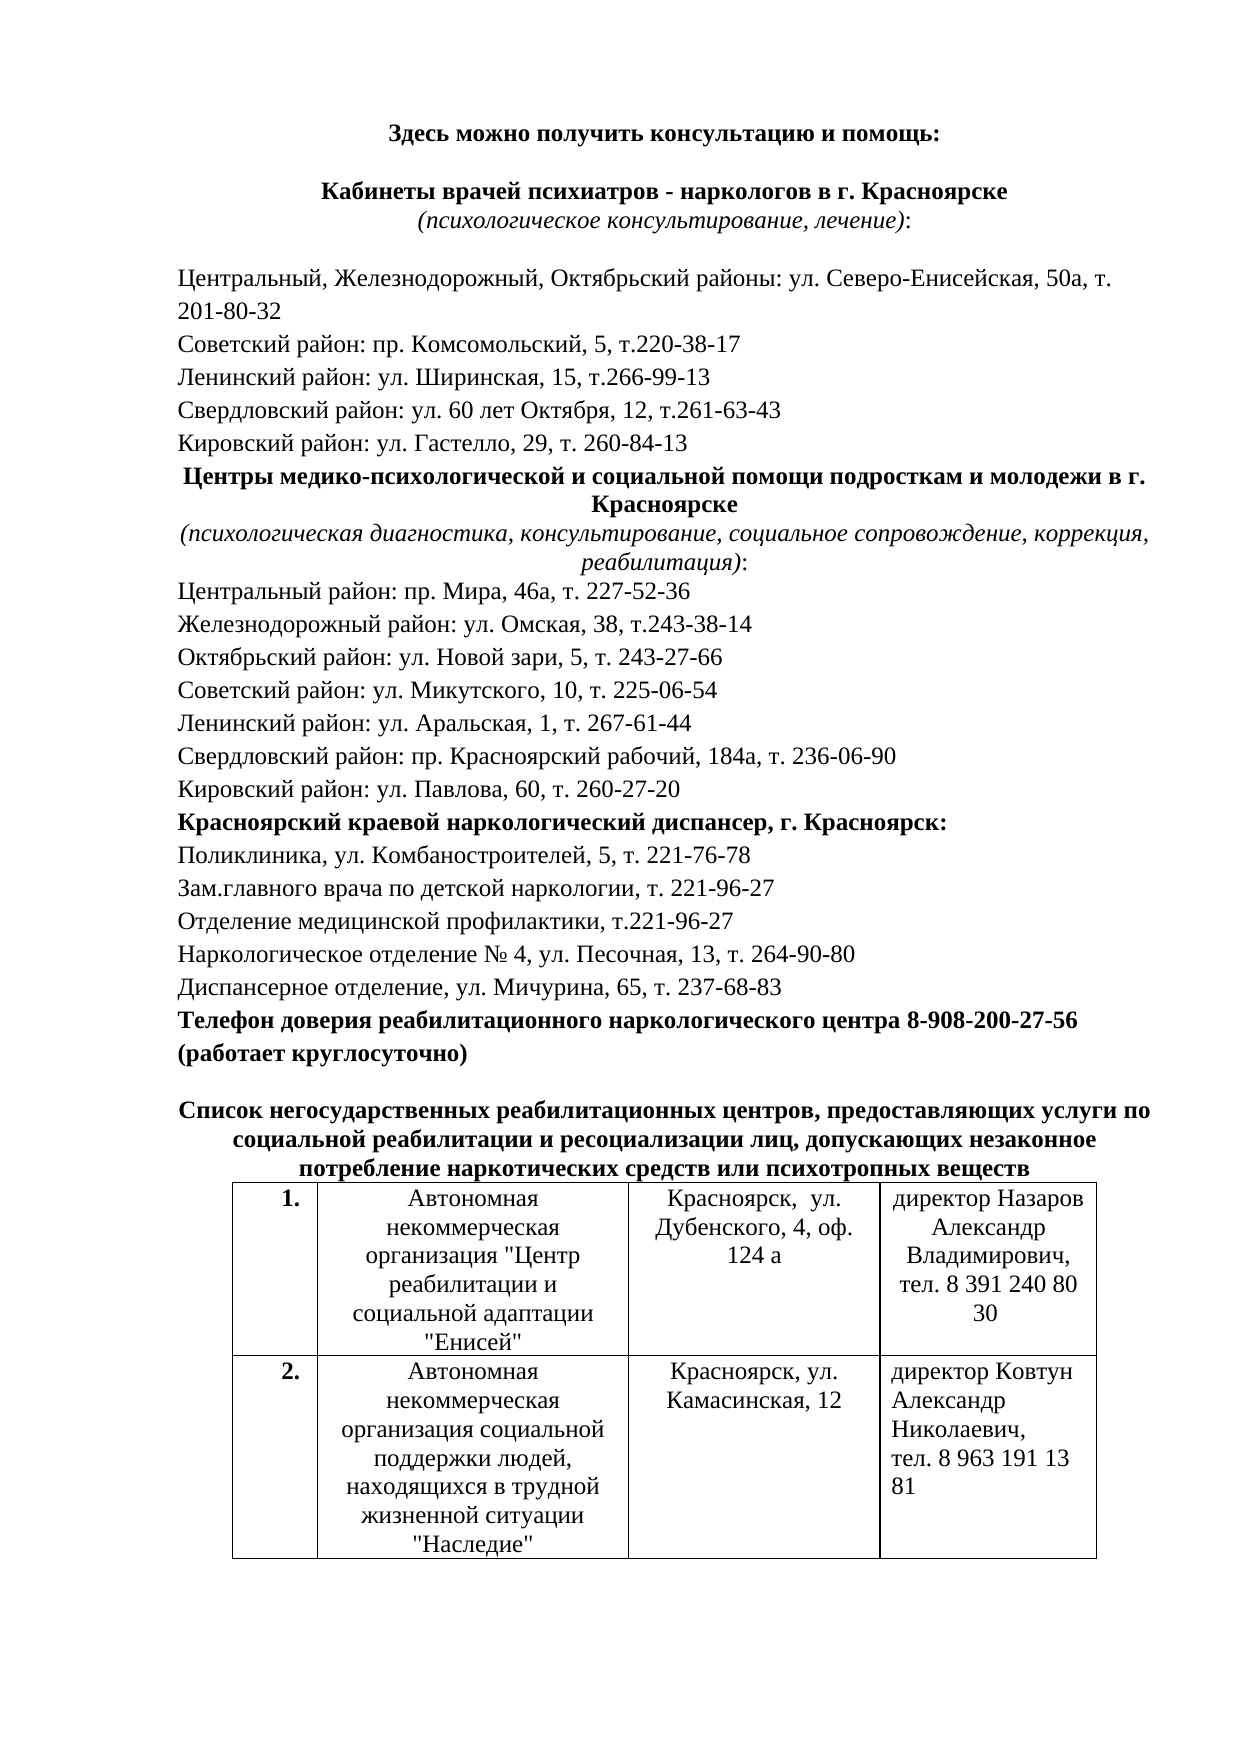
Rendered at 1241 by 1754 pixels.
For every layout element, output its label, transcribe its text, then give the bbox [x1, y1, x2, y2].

text Кировский район: ул. Павлова, 60, т. 260-27-20 [177, 774, 1152, 803]
text Кировский район: ул. Гастелло, 29, т. 260-84-13 [177, 428, 1152, 457]
text Ленинский район: ул. Ширинская, 15, т.266-99-13 [177, 362, 1152, 391]
text Свердловский район: пр. Красноярский рабочий, 184а, т. 236-06-90 [177, 741, 1152, 770]
text (работает круглосуточно) [177, 1038, 1152, 1067]
table_header Красноярск, ул. Дубенского, 4, оф. 124 а [629, 1183, 879, 1355]
text Свердловский район: ул. 60 лет Октября, 12, т.261-63-43 [177, 395, 1152, 423]
text Железнодорожный район: ул. Омская, 38, т.243-38-14 [177, 609, 1152, 638]
text Красноярский краевой наркологический диспансер, г. Красноярск: Поликлиника, ул. Комбаностроителей, 5, т. 221-76-78 Зам.главного врача по детской наркологии, т. 221-96-27 Отделение медицинской профилактики, т.221-96-27 Наркологическое отделение № 4, ул. Песочная, 13, т. 264-90-80 Диспансерное отделение, ул. Мичурина, 65, т. 237-68-83 Телефон доверия реабилитационного наркологического центра 8-908-200-27-56 [177, 807, 1152, 1034]
text Центры медико-психологической и социальной помощи подросткам и молодежи в г. Красноярске (психологическая диагностика, консультирование, социальное сопровождение, коррекция, реабилитация): [177, 461, 1152, 576]
text Октябрьский район: ул. Новой зари, 5, т. 243-27-66 [177, 642, 1152, 671]
text Центральный, Железнодорожный, Октябрьский районы: ул. Северо-Енисейская, 50а, т. 201-80-32 [177, 263, 1152, 324]
text Список негосударственных реабилитационных центров, предоставляющих услуги по социальной реабилитации и ресоциализации лиц, допускающих незаконное потребление наркотических средств или психотропных веществ [177, 1067, 1152, 1182]
text Ленинский район: ул. Аральская, 1, т. 267-61-44 [177, 708, 1152, 737]
text Кабинеты врачей психиатров - наркологов в г. Красноярске (психологическое консультирование, лечение): [177, 176, 1152, 233]
table_header Автономная некоммерческая организация "Центр реабилитации и социальной адаптации "Енисей" [318, 1183, 628, 1355]
text Советский район: пр. Комсомольский, 5, т.220-38-17 [177, 329, 1152, 357]
text Здесь можно получить консультацию и помощь: [177, 118, 1152, 147]
text Центральный район: пр. Мира, 46а, т. 227-52-36 [177, 576, 1152, 604]
table_cell [233, 1356, 317, 1558]
table_header [233, 1183, 317, 1355]
text Советский район: ул. Микутского, 10, т. 225-06-54 [177, 675, 1152, 704]
table_cell директор Ковтун Александр Николаевич, тел. 8 963 191 13 81 [881, 1356, 1096, 1558]
table_cell Красноярск, ул. Камасинская, 12 [629, 1356, 879, 1558]
table_header директор Назаров Александр Владимирович, тел. 8 391 240 80 30 [881, 1183, 1096, 1355]
table_cell Автономная некоммерческая организация социальной поддержки людей, находящихся в трудной жизненной ситуации "Наследие" [318, 1356, 628, 1558]
